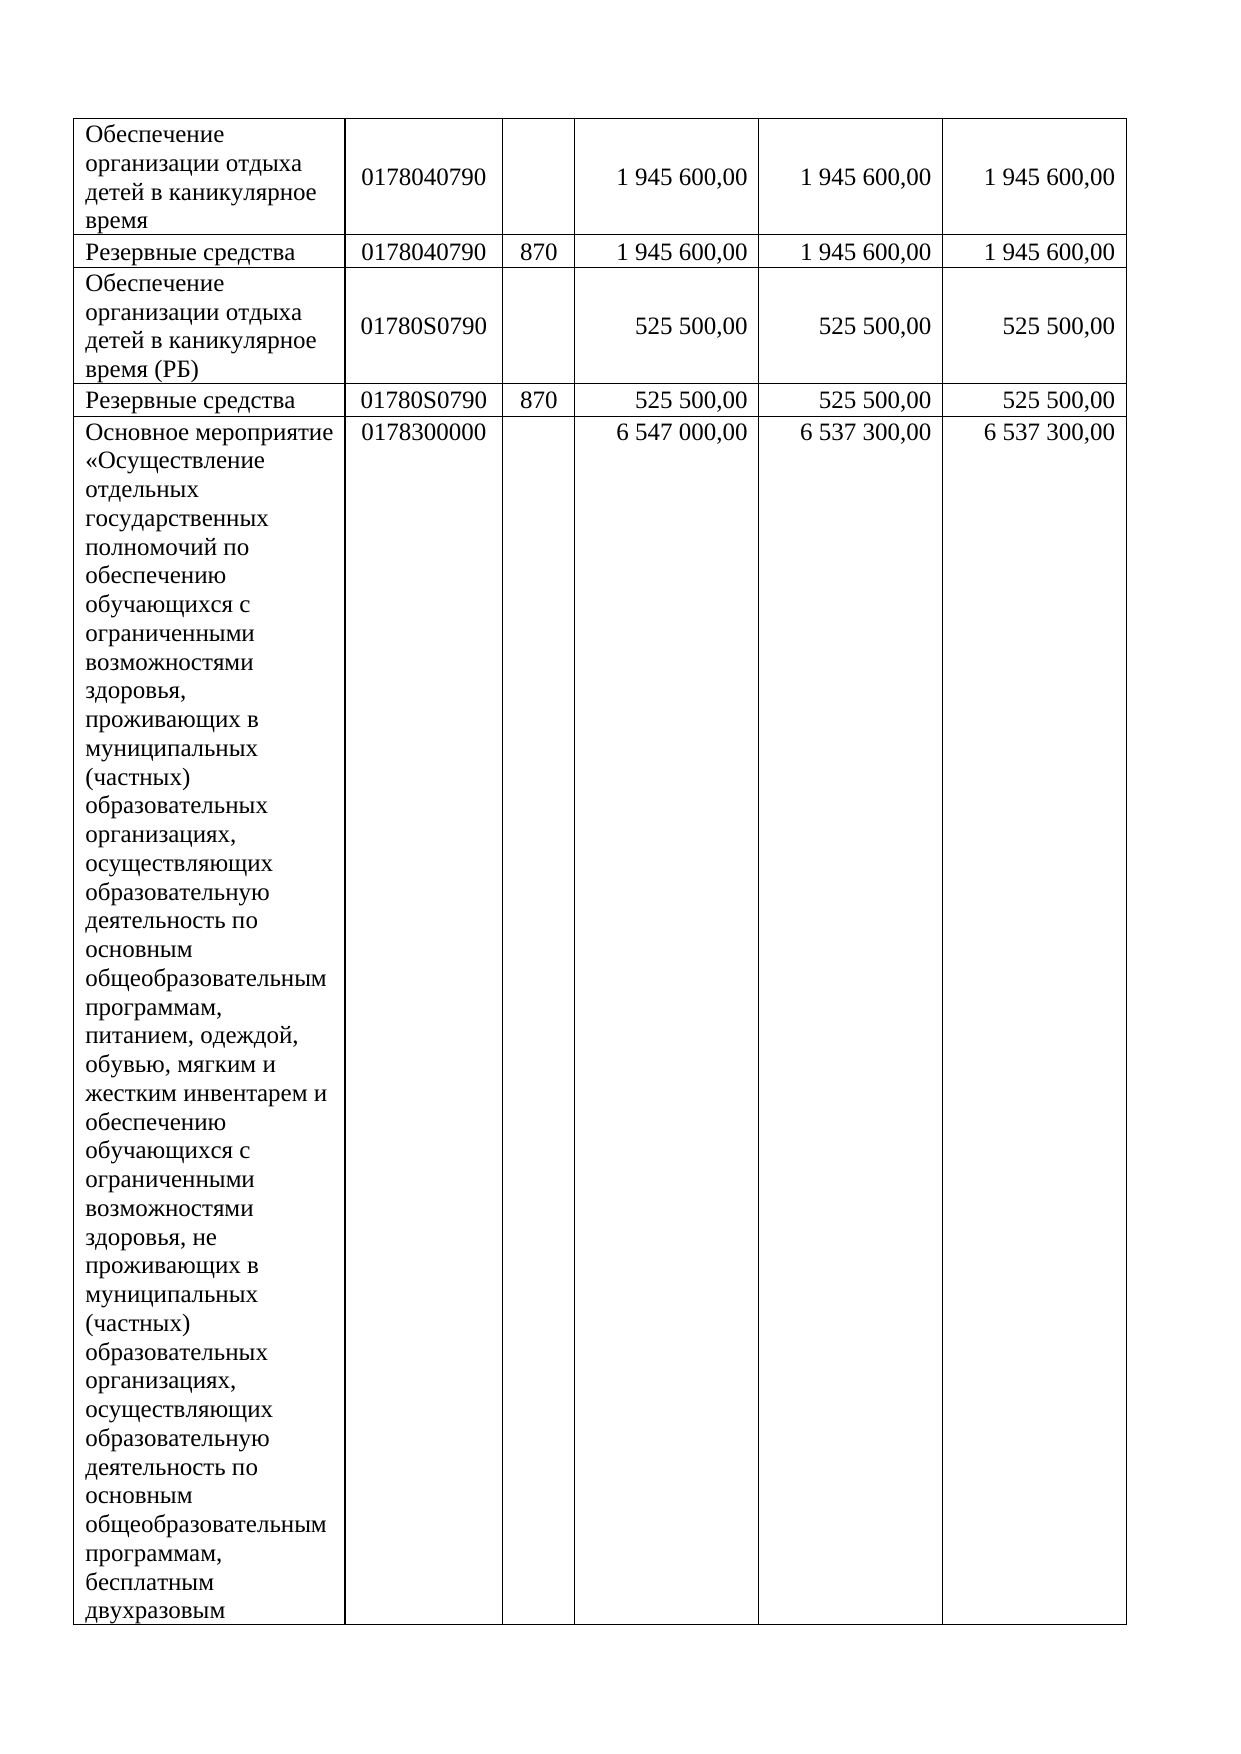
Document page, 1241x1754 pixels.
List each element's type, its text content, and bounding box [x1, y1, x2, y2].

table_cell 1 945 600,00 [575, 119, 758, 234]
table_cell 6 537 300,00 [759, 417, 942, 1624]
table_cell 1 945 600,00 [943, 119, 1126, 234]
table_cell 870 [503, 235, 574, 267]
table_cell 0178040790 [346, 235, 502, 267]
table_cell Резервные средства [74, 235, 344, 267]
table_cell [503, 417, 574, 1624]
table_cell 1 945 600,00 [943, 235, 1126, 267]
table_cell 525 500,00 [575, 384, 758, 416]
table_cell 01780S0790 [346, 268, 502, 383]
table_cell 1 945 600,00 [759, 235, 942, 267]
table_cell 1 945 600,00 [575, 235, 758, 267]
table_cell 525 500,00 [575, 268, 758, 383]
table_cell 525 500,00 [943, 268, 1126, 383]
table_cell Резервные средства [74, 384, 344, 416]
table_cell 0178040790 [346, 119, 502, 234]
table_cell [503, 268, 574, 383]
table_cell 525 500,00 [943, 384, 1126, 416]
table_cell 525 500,00 [759, 384, 942, 416]
table_cell 6 537 300,00 [943, 417, 1126, 1624]
table_cell Обеспечение организации отдыха детей в каникулярное время [74, 119, 344, 234]
table_cell 1 945 600,00 [759, 119, 942, 234]
table_cell Обеспечение организации отдыха детей в каникулярное время (РБ) [74, 268, 344, 383]
table_cell 0178300000 [346, 417, 502, 1624]
table_cell 01780S0790 [346, 384, 502, 416]
table_cell [503, 119, 574, 234]
table_cell 6 547 000,00 [575, 417, 758, 1624]
table_cell 870 [503, 384, 574, 416]
table_cell 525 500,00 [759, 268, 942, 383]
